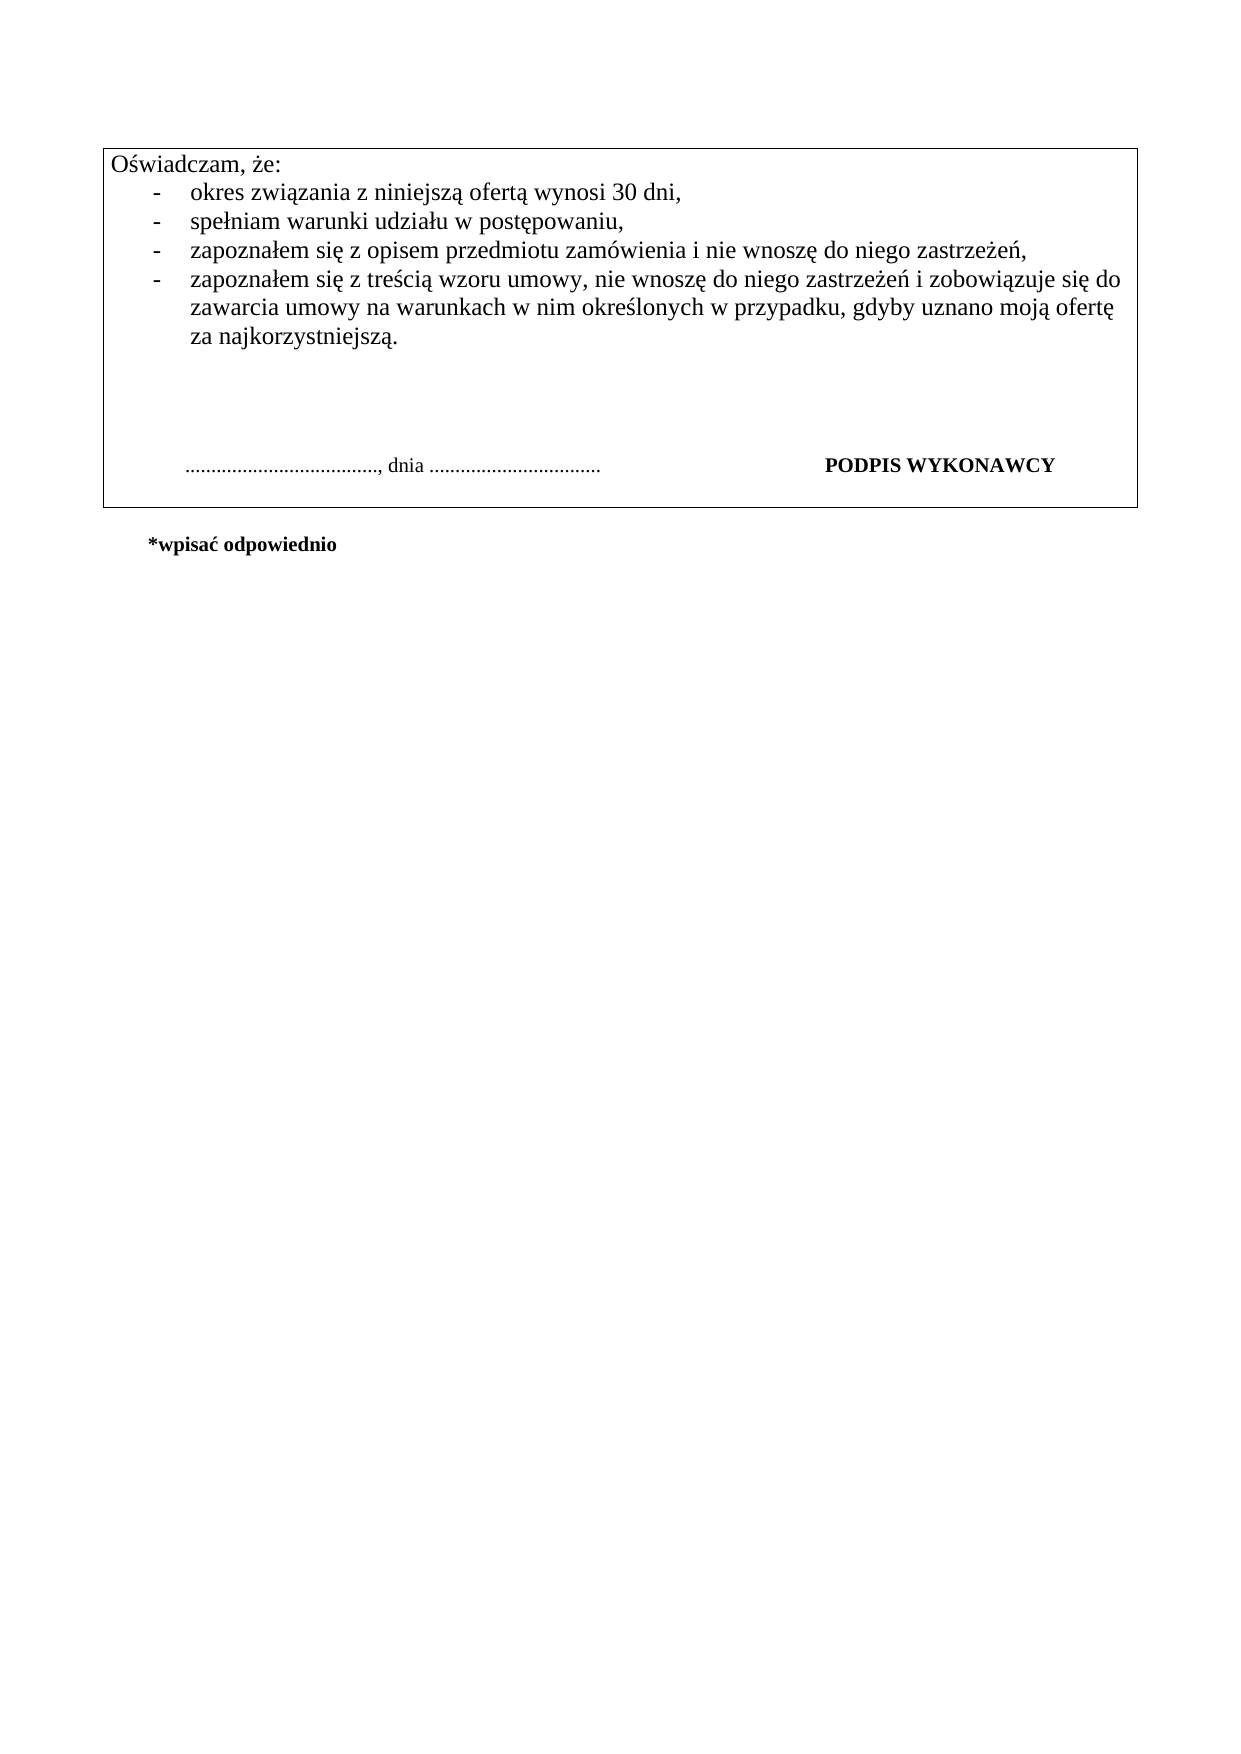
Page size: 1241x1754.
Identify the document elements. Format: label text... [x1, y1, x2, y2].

text *wpisać odpowiednio [148, 532, 1093, 556]
table_cell Oświadczam, że: okres związania z niniejszą ofertą wynosi 30 dni, spełniam warunki udziału w postępowaniu, zapoznałem się z opisem przedmiotu zamówienia i nie wnoszę do niego zastrzeżeń, zapoznałem się z treścią wzoru umowy, nie wnoszę do niego zastrzeżeń i zobowiązuje się do zawarcia umowy na warunkach w nim określonych w przypadku, gdyby uznano moją ofertę za najkorzystniejszą. ....................................., dnia ................................. podpis wykonawcy [104, 149, 1137, 507]
